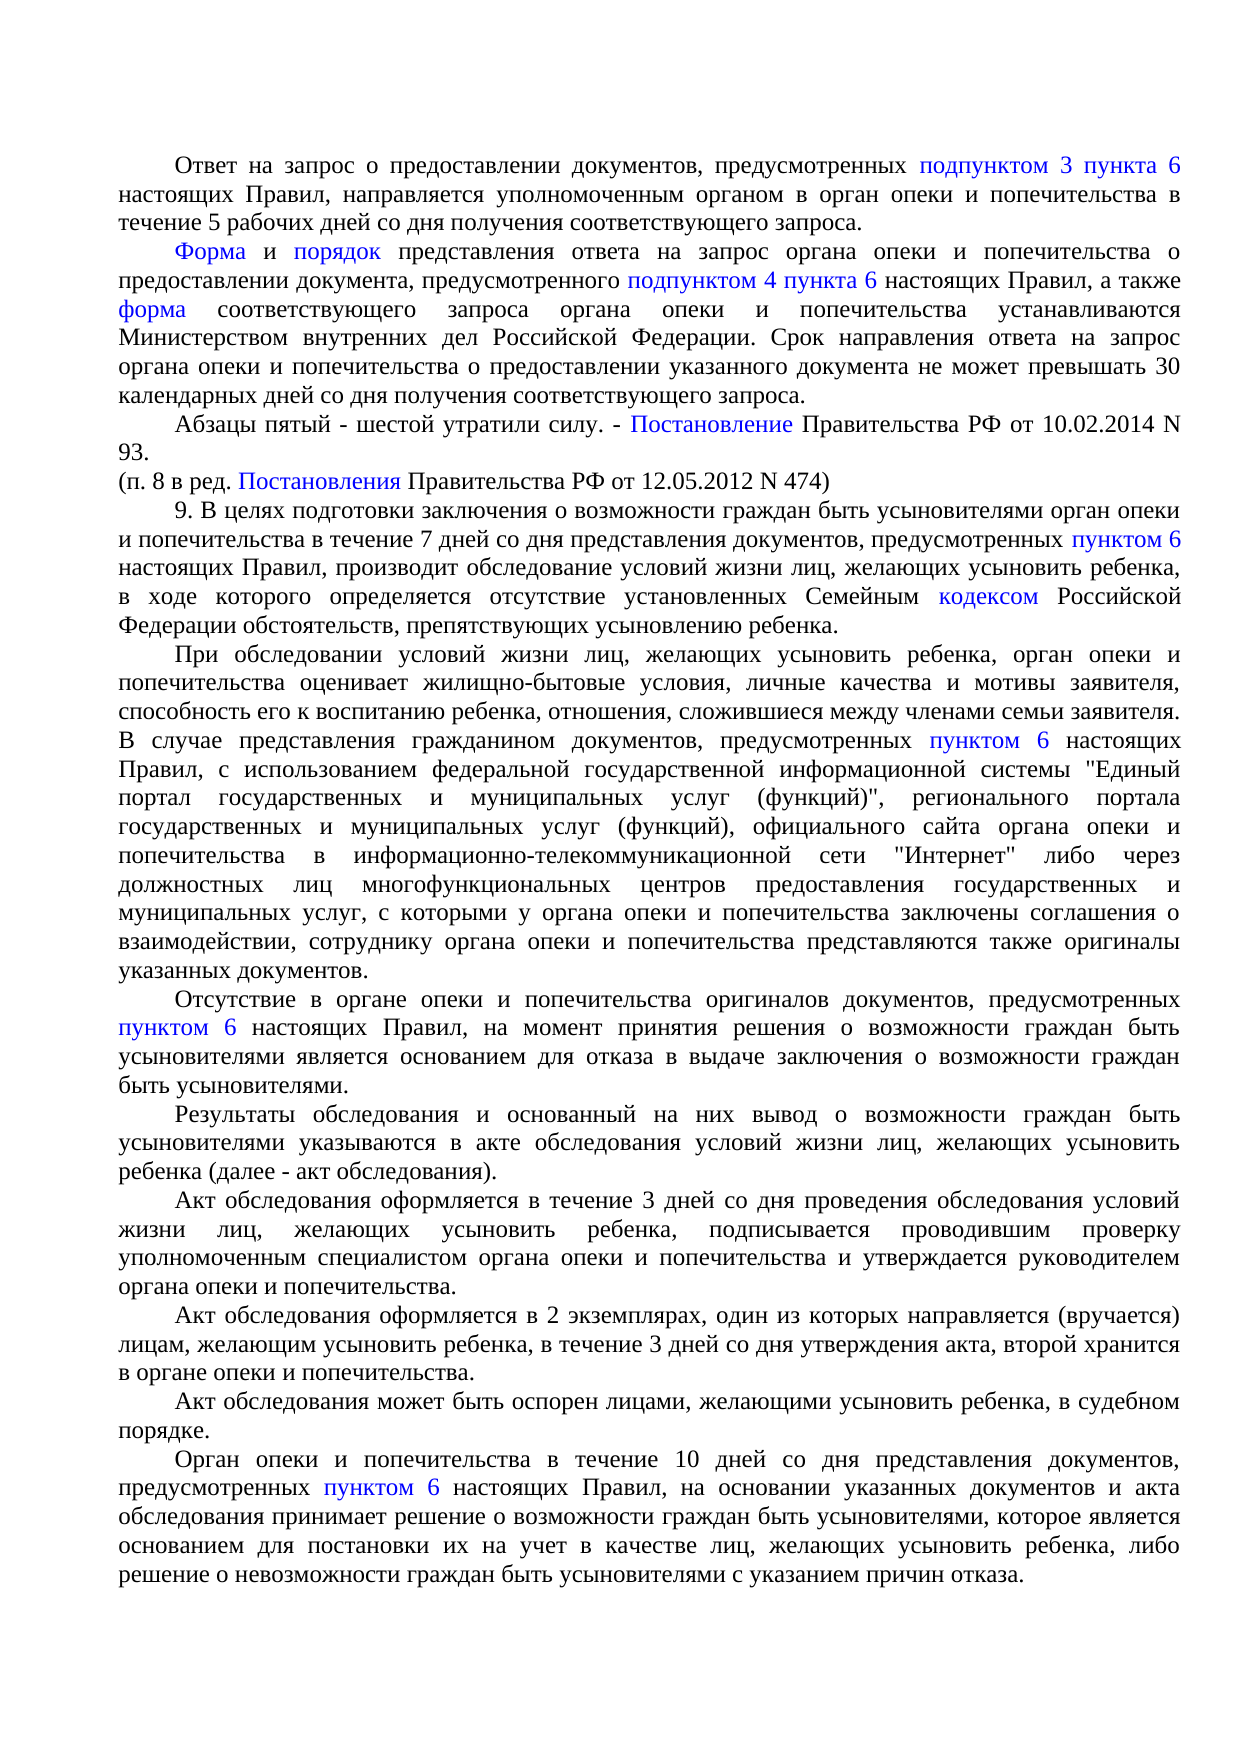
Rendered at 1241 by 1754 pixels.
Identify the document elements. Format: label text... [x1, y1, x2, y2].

text Акт обследования может быть оспорен лицами, желающими усыновить ребенка, в судебном порядке. [118, 1386, 1181, 1444]
text Форма и порядок представления ответа на запрос органа опеки и попечительства о предоставлении документа, предусмотренного подпунктом 4 пункта 6 настоящих Правил, а также форма соответствующего запроса органа опеки и попечительства устанавливаются Министерством внутренних дел Российской Федерации. Срок направления ответа на запрос органа опеки и попечительства о предоставлении указанного документа не может превышать 30 календарных дней со дня получения соответствующего запроса. [118, 236, 1181, 409]
text 9. В целях подготовки заключения о возможности граждан быть усыновителями орган опеки и попечительства в течение 7 дней со дня представления документов, предусмотренных пунктом 6 настоящих Правил, производит обследование условий жизни лиц, желающих усыновить ребенка, в ходе которого определяется отсутствие установленных Семейным кодексом Российской Федерации обстоятельств, препятствующих усыновлению ребенка. [118, 495, 1181, 639]
text Отсутствие в органе опеки и попечительства оригиналов документов, предусмотренных пунктом 6 настоящих Правил, на момент принятия решения о возможности граждан быть усыновителями является основанием для отказа в выдаче заключения о возможности граждан быть усыновителями. [118, 984, 1181, 1099]
text Абзацы пятый - шестой утратили силу. - Постановление Правительства РФ от 10.02.2014 N 93. [118, 409, 1181, 466]
text Результаты обследования и основанный на них вывод о возможности граждан быть усыновителями указываются в акте обследования условий жизни лиц, желающих усыновить ребенка (далее - акт обследования). [118, 1099, 1181, 1185]
text (п. 8 в ред. Постановления Правительства РФ от 12.05.2012 N 474) [118, 466, 1181, 495]
text При обследовании условий жизни лиц, желающих усыновить ребенка, орган опеки и попечительства оценивает жилищно-бытовые условия, личные качества и мотивы заявителя, способность его к воспитанию ребенка, отношения, сложившиеся между членами семьи заявителя. В случае представления гражданином документов, предусмотренных пунктом 6 настоящих Правил, с использованием федеральной государственной информационной системы "Единый портал государственных и муниципальных услуг (функций)", регионального портала государственных и муниципальных услуг (функций), официального сайта органа опеки и попечительства в информационно-телекоммуникационной сети "Интернет" либо через должностных лиц многофункциональных центров предоставления государственных и муниципальных услуг, с которыми у органа опеки и попечительства заключены соглашения о взаимодействии, сотруднику органа опеки и попечительства представляются также оригиналы указанных документов. [118, 639, 1181, 984]
text Акт обследования оформляется в течение 3 дней со дня проведения обследования условий жизни лиц, желающих усыновить ребенка, подписывается проводившим проверку уполномоченным специалистом органа опеки и попечительства и утверждается руководителем органа опеки и попечительства. [118, 1185, 1181, 1300]
text Ответ на запрос о предоставлении документов, предусмотренных подпунктом 3 пункта 6 настоящих Правил, направляется уполномоченным органом в орган опеки и попечительства в течение 5 рабочих дней со дня получения соответствующего запроса. [118, 150, 1181, 236]
text Орган опеки и попечительства в течение 10 дней со дня представления документов, предусмотренных пунктом 6 настоящих Правил, на основании указанных документов и акта обследования принимает решение о возможности граждан быть усыновителями, которое является основанием для постановки их на учет в качестве лиц, желающих усыновить ребенка, либо решение о невозможности граждан быть усыновителями с указанием причин отказа. [118, 1444, 1181, 1587]
text Акт обследования оформляется в 2 экземплярах, один из которых направляется (вручается) лицам, желающим усыновить ребенка, в течение 3 дней со дня утверждения акта, второй хранится в органе опеки и попечительства. [118, 1300, 1181, 1386]
